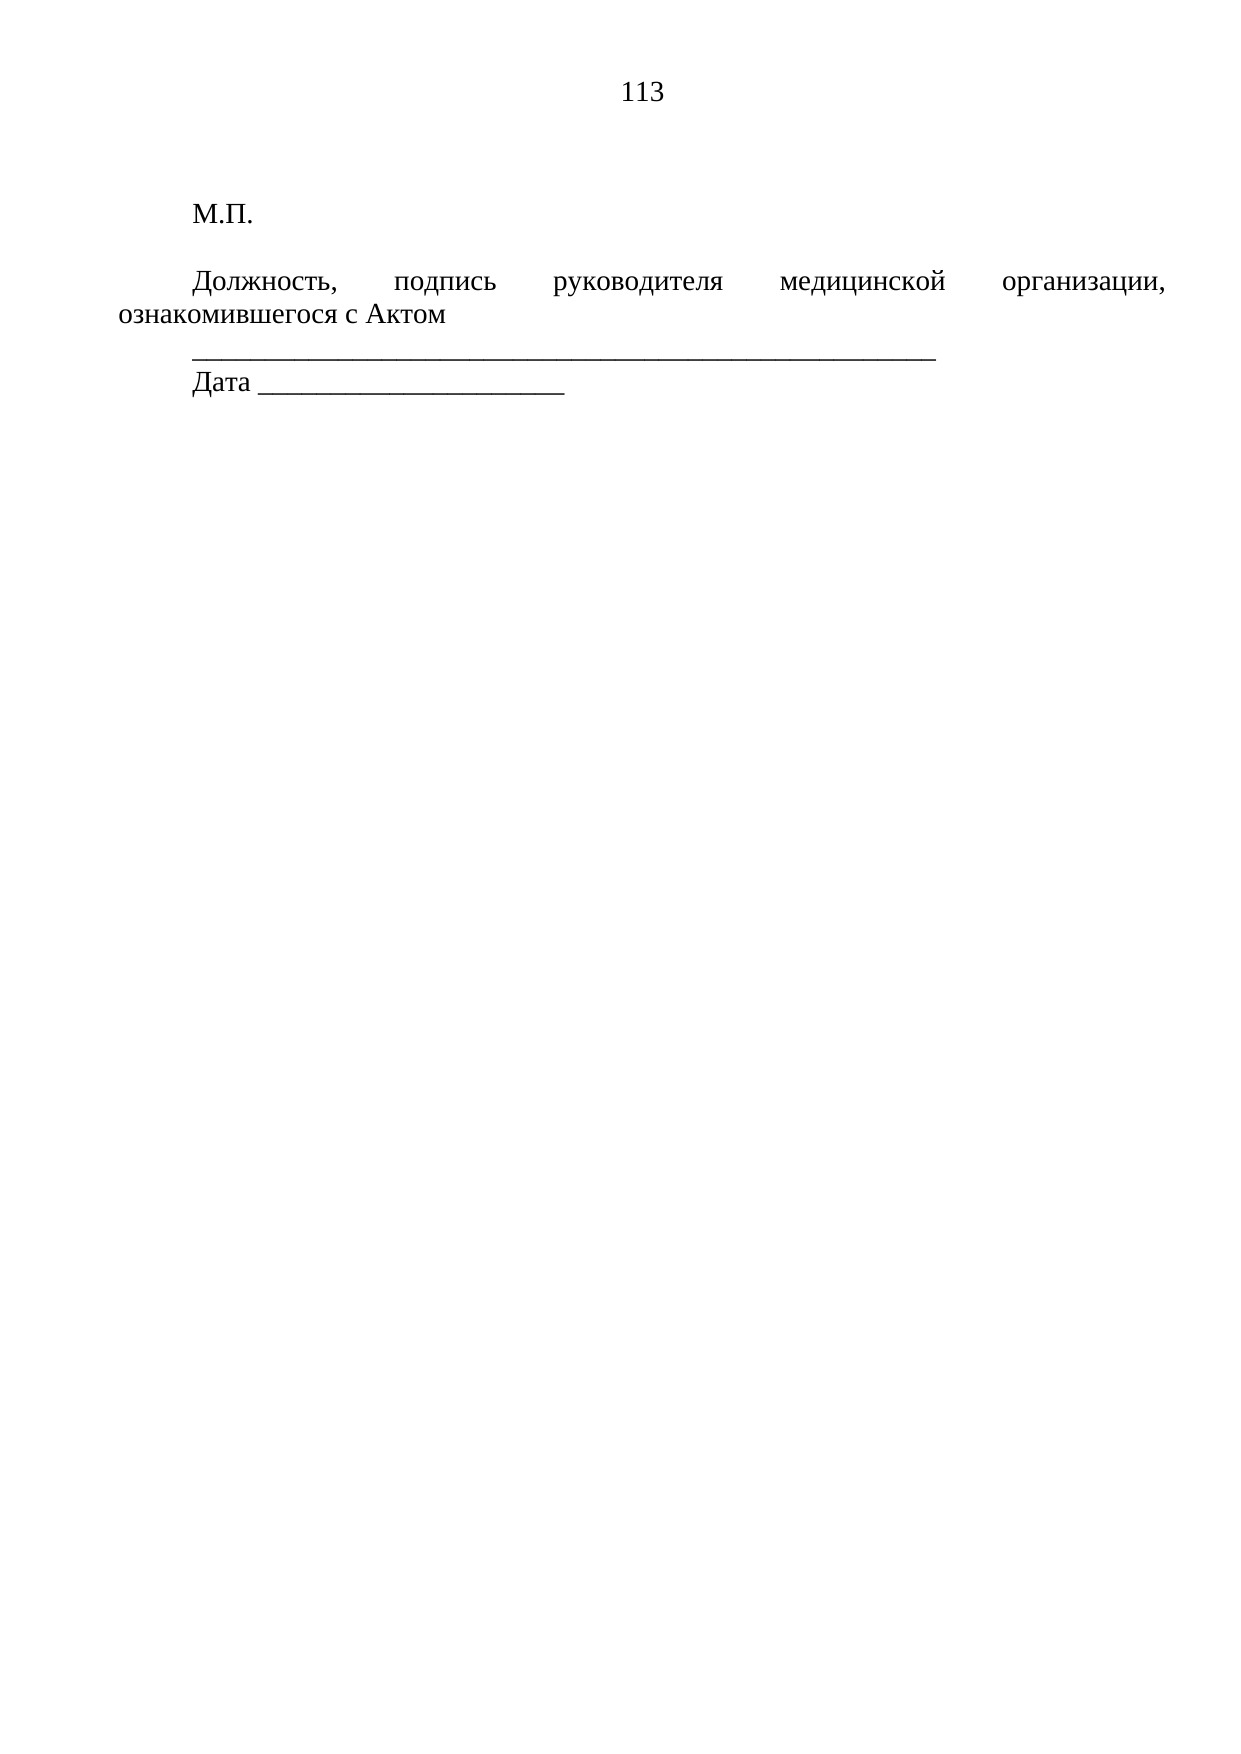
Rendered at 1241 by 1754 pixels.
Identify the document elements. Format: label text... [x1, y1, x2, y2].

text М.П. [118, 196, 1166, 229]
text Дата _____________________ [118, 364, 1166, 397]
text Должность, подпись руководителя медицинской организации, ознакомившегося с Актом [118, 263, 1166, 330]
text ___________________________________________________ [118, 330, 1166, 364]
